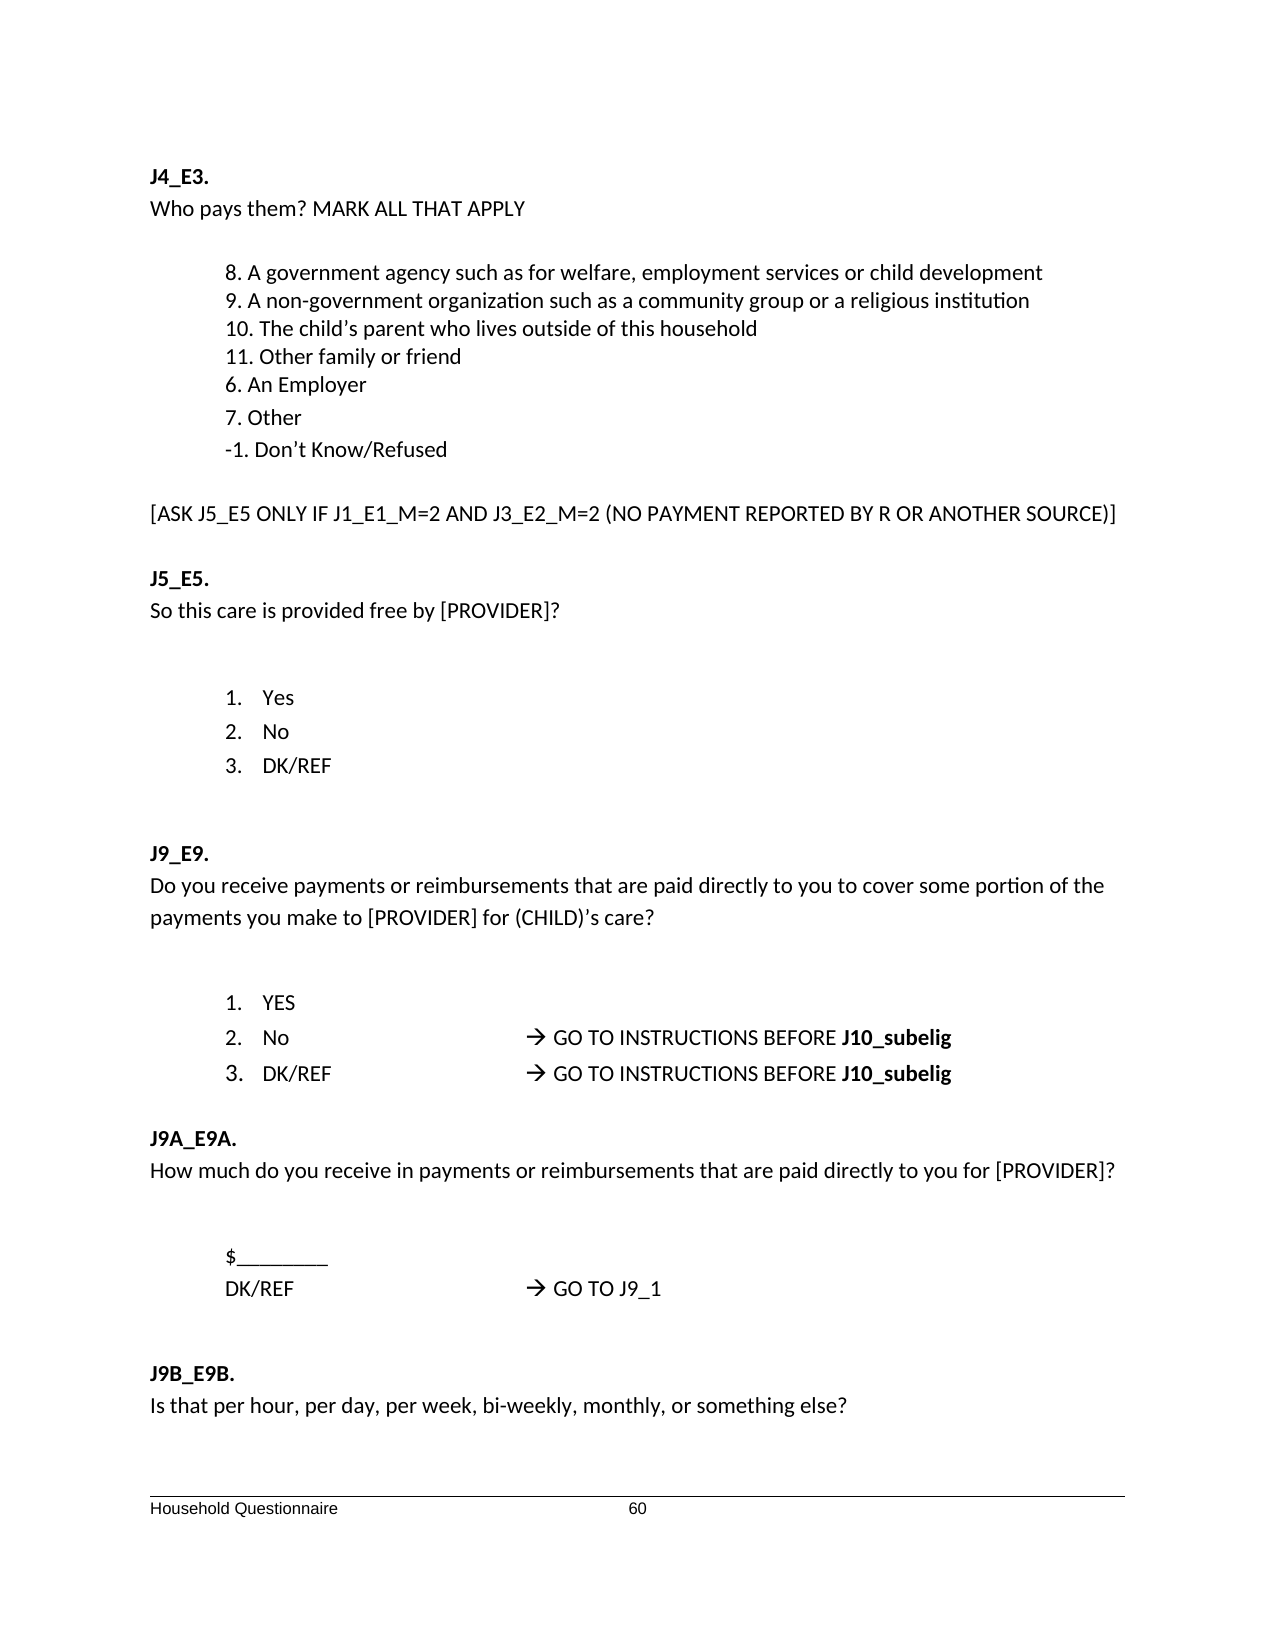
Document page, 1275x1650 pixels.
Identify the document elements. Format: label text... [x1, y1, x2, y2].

text J5_E5. [150, 564, 1125, 592]
text So this care is provided free by [PROVIDER]? [150, 596, 1125, 624]
list YES [225, 988, 1125, 1017]
text 7. Other [225, 403, 1125, 431]
list No [225, 717, 1125, 745]
text Who pays them? MARK ALL THAT APPLY [150, 194, 1125, 222]
text How much do you receive in payments or reimbursements that are paid directly to you for [PROVIDER]? [150, 1156, 1125, 1184]
text -1. Don’t Know/Refused [225, 435, 1125, 463]
text 8. A government agency such as for welfare, employment services or child development [225, 258, 1125, 286]
list DK/REF [225, 752, 1125, 780]
text J9B_E9B. [150, 1359, 1125, 1387]
text J9A_E9A. [150, 1124, 1125, 1152]
text DK/REF GO TO J9_1 [225, 1274, 1125, 1302]
text J4_E3. [150, 162, 1125, 190]
text [ASK J5_E5 ONLY IF J1_E1_M=2 AND J3_E2_M=2 (NO PAYMENT REPORTED BY R OR ANOTHER SOURCE)] [150, 499, 1125, 527]
text J9_E9. [150, 839, 1125, 867]
list DK/REF GO TO INSTRUCTIONS BEFORE J10_subelig [225, 1057, 1125, 1088]
text Is that per hour, per day, per week, bi-weekly, monthly, or something else? [150, 1391, 1125, 1419]
list No GO TO INSTRUCTIONS BEFORE J10_subelig [225, 1023, 1125, 1051]
text $________ [225, 1242, 1125, 1270]
text Do you receive payments or reimbursements that are paid directly to you to cover some portion of the payments you make to [PROVIDER] for (CHILD)’s care? [150, 871, 1125, 931]
text 9. A non-government organization such as a community group or a religious institution [225, 286, 1125, 314]
list Yes [225, 683, 1125, 711]
text 10. The child’s parent who lives outside of this household [225, 314, 1125, 342]
text 6. An Employer [225, 371, 1125, 398]
text 11. Other family or friend [225, 342, 1125, 371]
